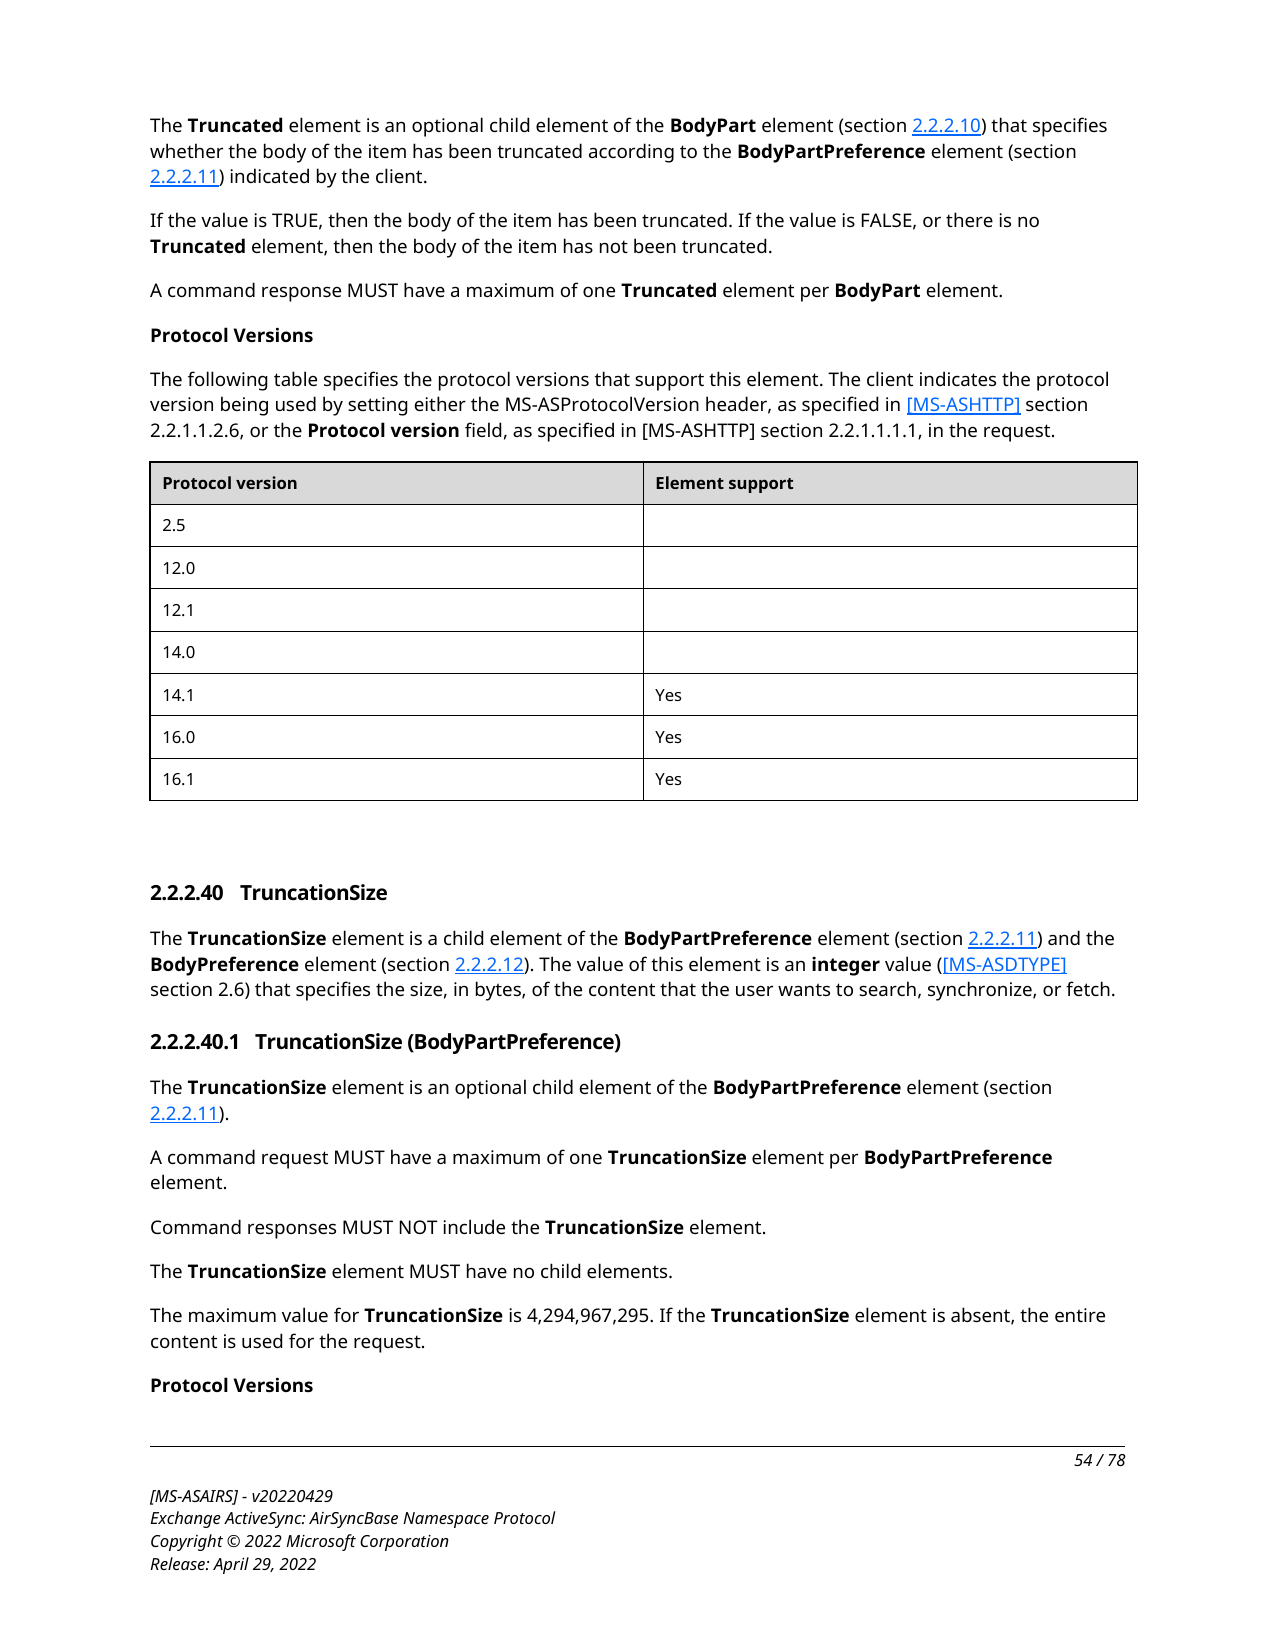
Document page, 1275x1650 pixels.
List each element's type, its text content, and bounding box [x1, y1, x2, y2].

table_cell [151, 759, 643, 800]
text Protocol Versions [150, 1372, 1125, 1398]
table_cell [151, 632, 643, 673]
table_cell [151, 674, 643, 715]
text Command responses MUST NOT include the TruncationSize element. [150, 1214, 1125, 1239]
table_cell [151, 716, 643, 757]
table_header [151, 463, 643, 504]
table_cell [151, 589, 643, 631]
subtitle TruncationSize (BodyPartPreference) [150, 1027, 1125, 1056]
text The TruncationSize element is a child element of the BodyPartPreference element (section 2.2.2.11) and the BodyPreference element (section 2.2.2.12). The value of this element is an integer value ([MS-ASDTYPE] section 2.6) that specifies the size, in bytes, of the content that the user wants to search, synchronize, or fetch. [150, 926, 1125, 1002]
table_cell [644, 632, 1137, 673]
text A command request MUST have a maximum of one TruncationSize element per BodyPartPreference element. [150, 1144, 1125, 1195]
text The maximum value for TruncationSize is 4,294,967,295. If the TruncationSize element is absent, the entire content is used for the request. [150, 1302, 1125, 1353]
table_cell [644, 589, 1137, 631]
text A command response MUST have a maximum of one Truncated element per BodyPart element. [150, 278, 1125, 303]
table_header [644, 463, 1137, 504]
text The TruncationSize element MUST have no child elements. [150, 1258, 1125, 1284]
text The Truncated element is an optional child element of the BodyPart element (section 2.2.2.10) that specifies whether the body of the item has been truncated according to the BodyPartPreference element (section 2.2.2.11) indicated by the client. [150, 112, 1125, 189]
text Protocol Versions [150, 322, 1125, 347]
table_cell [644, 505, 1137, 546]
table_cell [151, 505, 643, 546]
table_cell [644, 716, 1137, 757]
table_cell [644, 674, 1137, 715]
text The following table specifies the protocol versions that support this element. The client indicates the protocol version being used by setting either the MS-ASProtocolVersion header, as specified in [MS-ASHTTP] section 2.2.1.1.2.6, or the Protocol version field, as specified in [MS-ASHTTP] section 2.2.1.1.1.1, in the request. [150, 366, 1125, 443]
text The TruncationSize element is an optional child element of the BodyPartPreference element (section 2.2.2.11). [150, 1074, 1125, 1125]
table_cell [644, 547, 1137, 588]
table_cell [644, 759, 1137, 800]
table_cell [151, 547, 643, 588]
text If the value is TRUE, then the body of the item has been truncated. If the value is FALSE, or there is no Truncated element, then the body of the item has not been truncated. [150, 208, 1125, 259]
subtitle TruncationSize [150, 878, 1125, 907]
